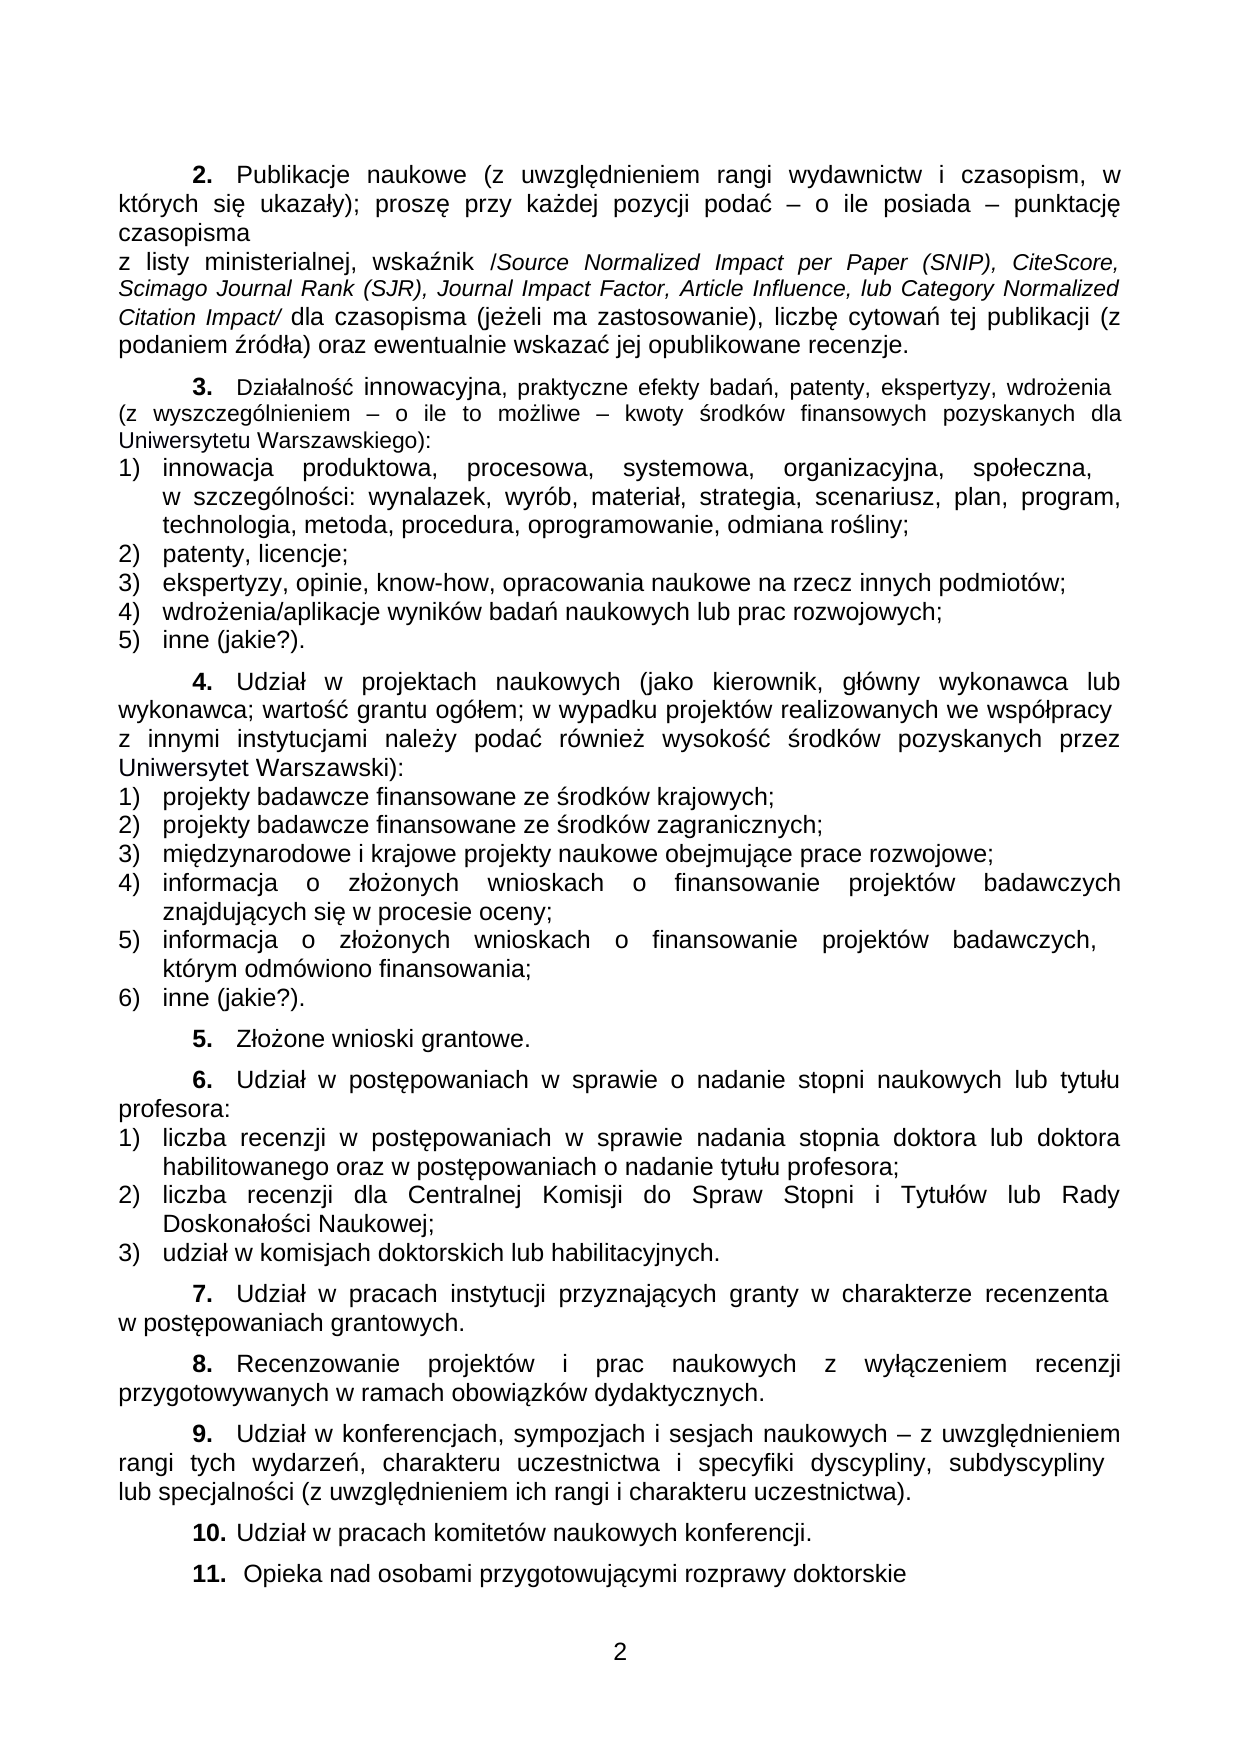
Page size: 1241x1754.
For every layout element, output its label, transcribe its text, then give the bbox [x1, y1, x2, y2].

list udział w komisjach doktorskich lub habilitacyjnych. [118, 1238, 1122, 1267]
list Udział w konferencjach, sympozjach i sesjach naukowych – z uwzględnieniem rangi tych wydarzeń, charakteru uczestnictwa i specyfiki dyscypliny, subdyscypliny lub specjalności (z uwzględnieniem ich rangi i charakteru uczestnictwa). [118, 1419, 1122, 1506]
list informacja o złożonych wnioskach o finansowanie projektów badawczych, którym odmówiono finansowania; [118, 926, 1122, 983]
list projekty badawcze finansowane ze środków zagranicznych; [118, 811, 1122, 839]
list Recenzowanie projektów i prac naukowych z wyłączeniem recenzji przygotowywanych w ramach obowiązków dydaktycznych. [118, 1349, 1122, 1407]
list liczba recenzji w postępowaniach w sprawie nadania stopnia doktora lub doktora habilitowanego oraz w postępowaniach o nadanie tytułu profesora; [118, 1123, 1122, 1181]
list Udział w postępowaniach w sprawie o nadanie stopni naukowych lub tytułu profesora: [118, 1066, 1122, 1123]
list Udział w projektach naukowych (jako kierownik, główny wykonawca lub wykonawca; wartość grantu ogółem; w wypadku projektów realizowanych we współpracy z innymi instytucjami należy podać również wysokość środków pozyskanych przez Uniwersytet Warszawski): [118, 667, 1122, 782]
list Działalność innowacyjna, praktyczne efekty badań, patenty, ekspertyzy, wdrożenia (z wyszczególnieniem – o ile to możliwe – kwoty środków finansowych pozyskanych dla Uniwersytetu Warszawskiego): [118, 372, 1122, 453]
list Udział w pracach instytucji przyznających granty w charakterze recenzenta w postępowaniach grantowych. [118, 1279, 1122, 1337]
list Publikacje naukowe (z uwzględnieniem rangi wydawnictw i czasopism, w których się ukazały); proszę przy każdej pozycji podać – o ile posiada – punktację czasopisma z listy ministerialnej, wskaźnik /Source Normalized Impact per Paper (SNIP), CiteScore, Scimago Journal Rank (SJR), Journal Impact Factor, Article Influence, lub Category Normalized Citation Impact/ dla czasopisma (jeżeli ma zastosowanie), liczbę cytowań tej publikacji (z podaniem źródła) oraz ewentualnie wskazać jej opublikowane recenzje. [118, 160, 1122, 359]
list innowacja produktowa, procesowa, systemowa, organizacyjna, społeczna, w szczególności: wynalazek, wyrób, materiał, strategia, scenariusz, plan, program, technologia, metoda, procedura, oprogramowanie, odmiana rośliny; [118, 453, 1122, 539]
list informacja o złożonych wnioskach o finansowanie projektów badawczych znajdujących się w procesie oceny; [118, 868, 1122, 926]
list Opieka nad osobami przygotowującymi rozprawy doktorskie [118, 1559, 1122, 1588]
list ekspertyzy, opinie, know-how, opracowania naukowe na rzecz innych podmiotów; [118, 568, 1122, 597]
list projekty badawcze finansowane ze środków krajowych; [118, 782, 1122, 811]
list międzynarodowe i krajowe projekty naukowe obejmujące prace rozwojowe; [118, 839, 1122, 868]
list inne (jakie?). [118, 626, 1122, 654]
list inne (jakie?). [118, 983, 1122, 1012]
list patenty, licencje; [118, 539, 1122, 568]
list Złożone wnioski grantowe. [118, 1024, 1122, 1053]
list liczba recenzji dla Centralnej Komisji do Spraw Stopni i Tytułów lub Rady Doskonałości Naukowej; [118, 1181, 1122, 1238]
list wdrożenia/aplikacje wyników badań naukowych lub prac rozwojowych; [118, 597, 1122, 626]
list Udział w pracach komitetów naukowych konferencji. [118, 1518, 1122, 1547]
